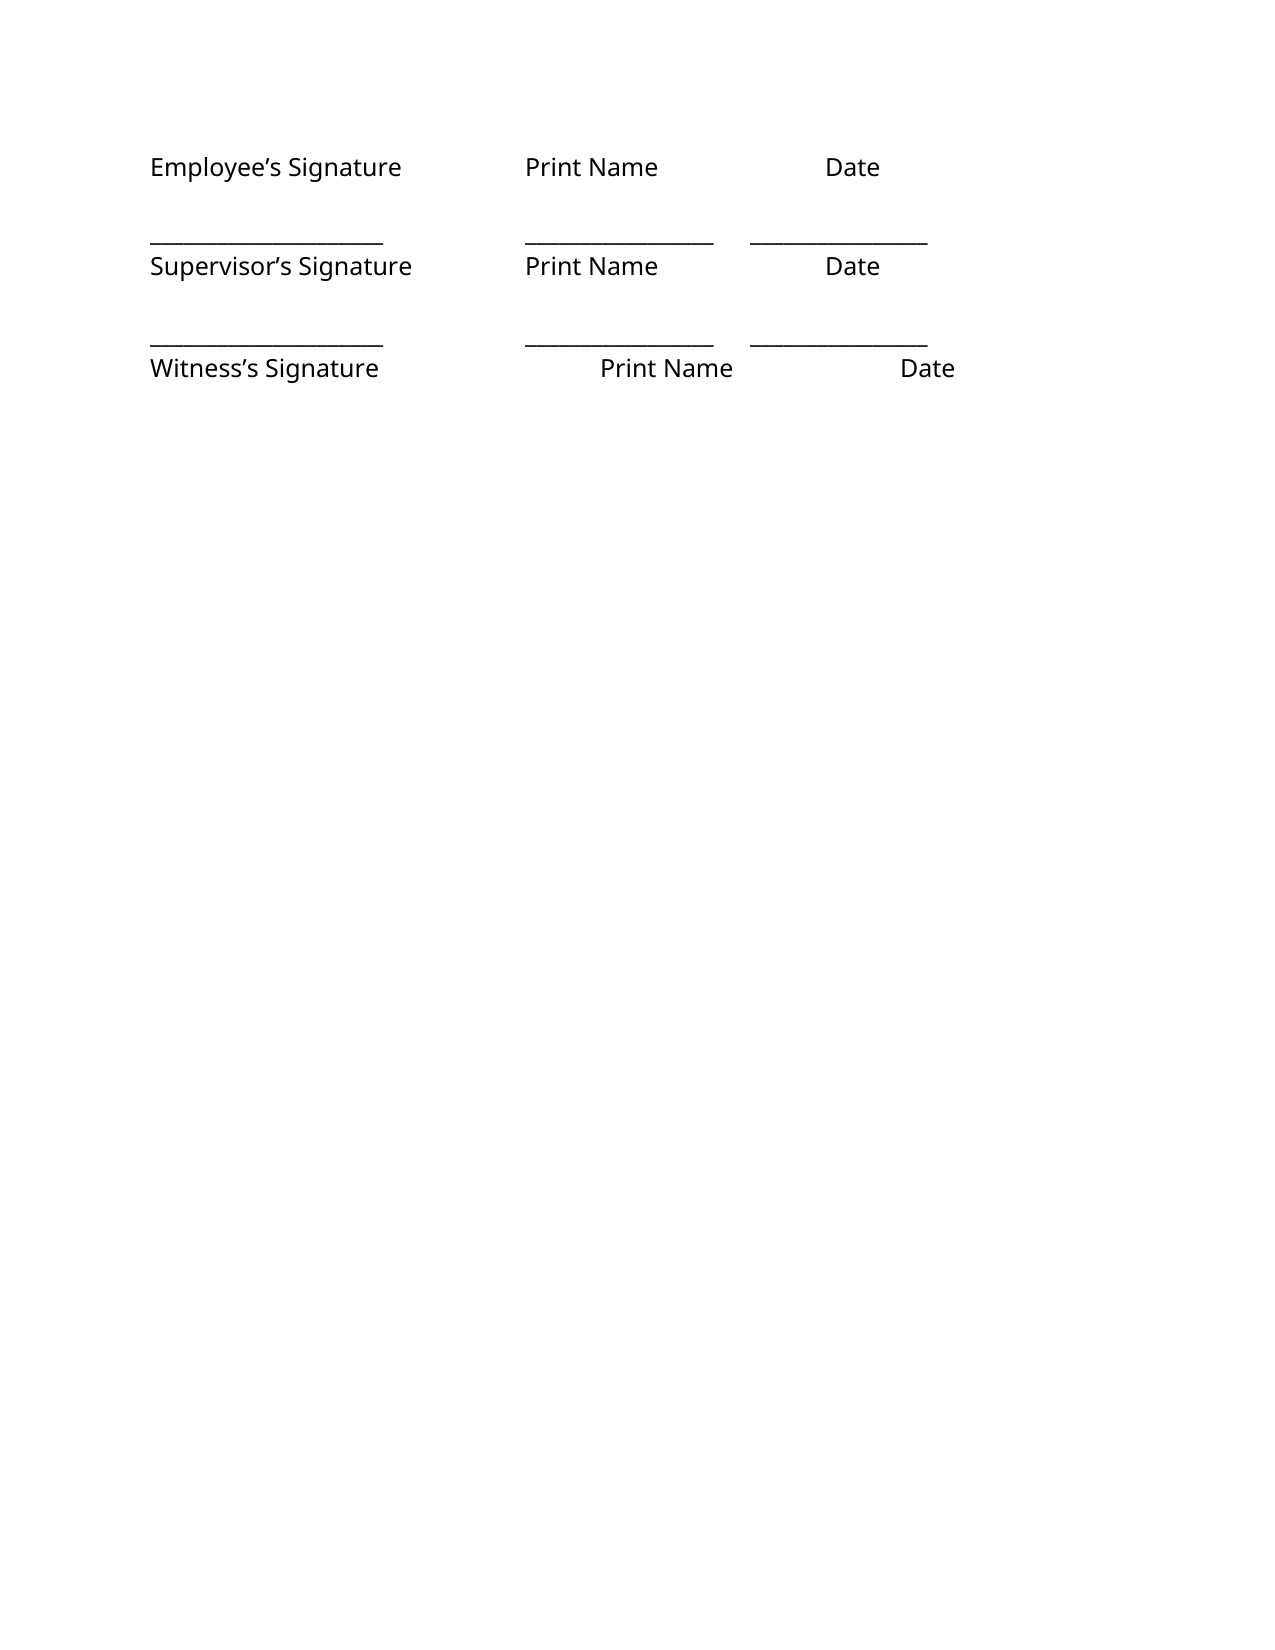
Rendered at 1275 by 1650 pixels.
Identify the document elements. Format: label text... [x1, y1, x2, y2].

text Witness’s Signature Print Name Date [150, 351, 1125, 385]
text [150, 317, 1125, 351]
text Supervisor’s Signature Print Name Date [150, 249, 1125, 283]
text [150, 214, 1125, 249]
text Employee’s Signature Print Name Date [150, 150, 1125, 184]
